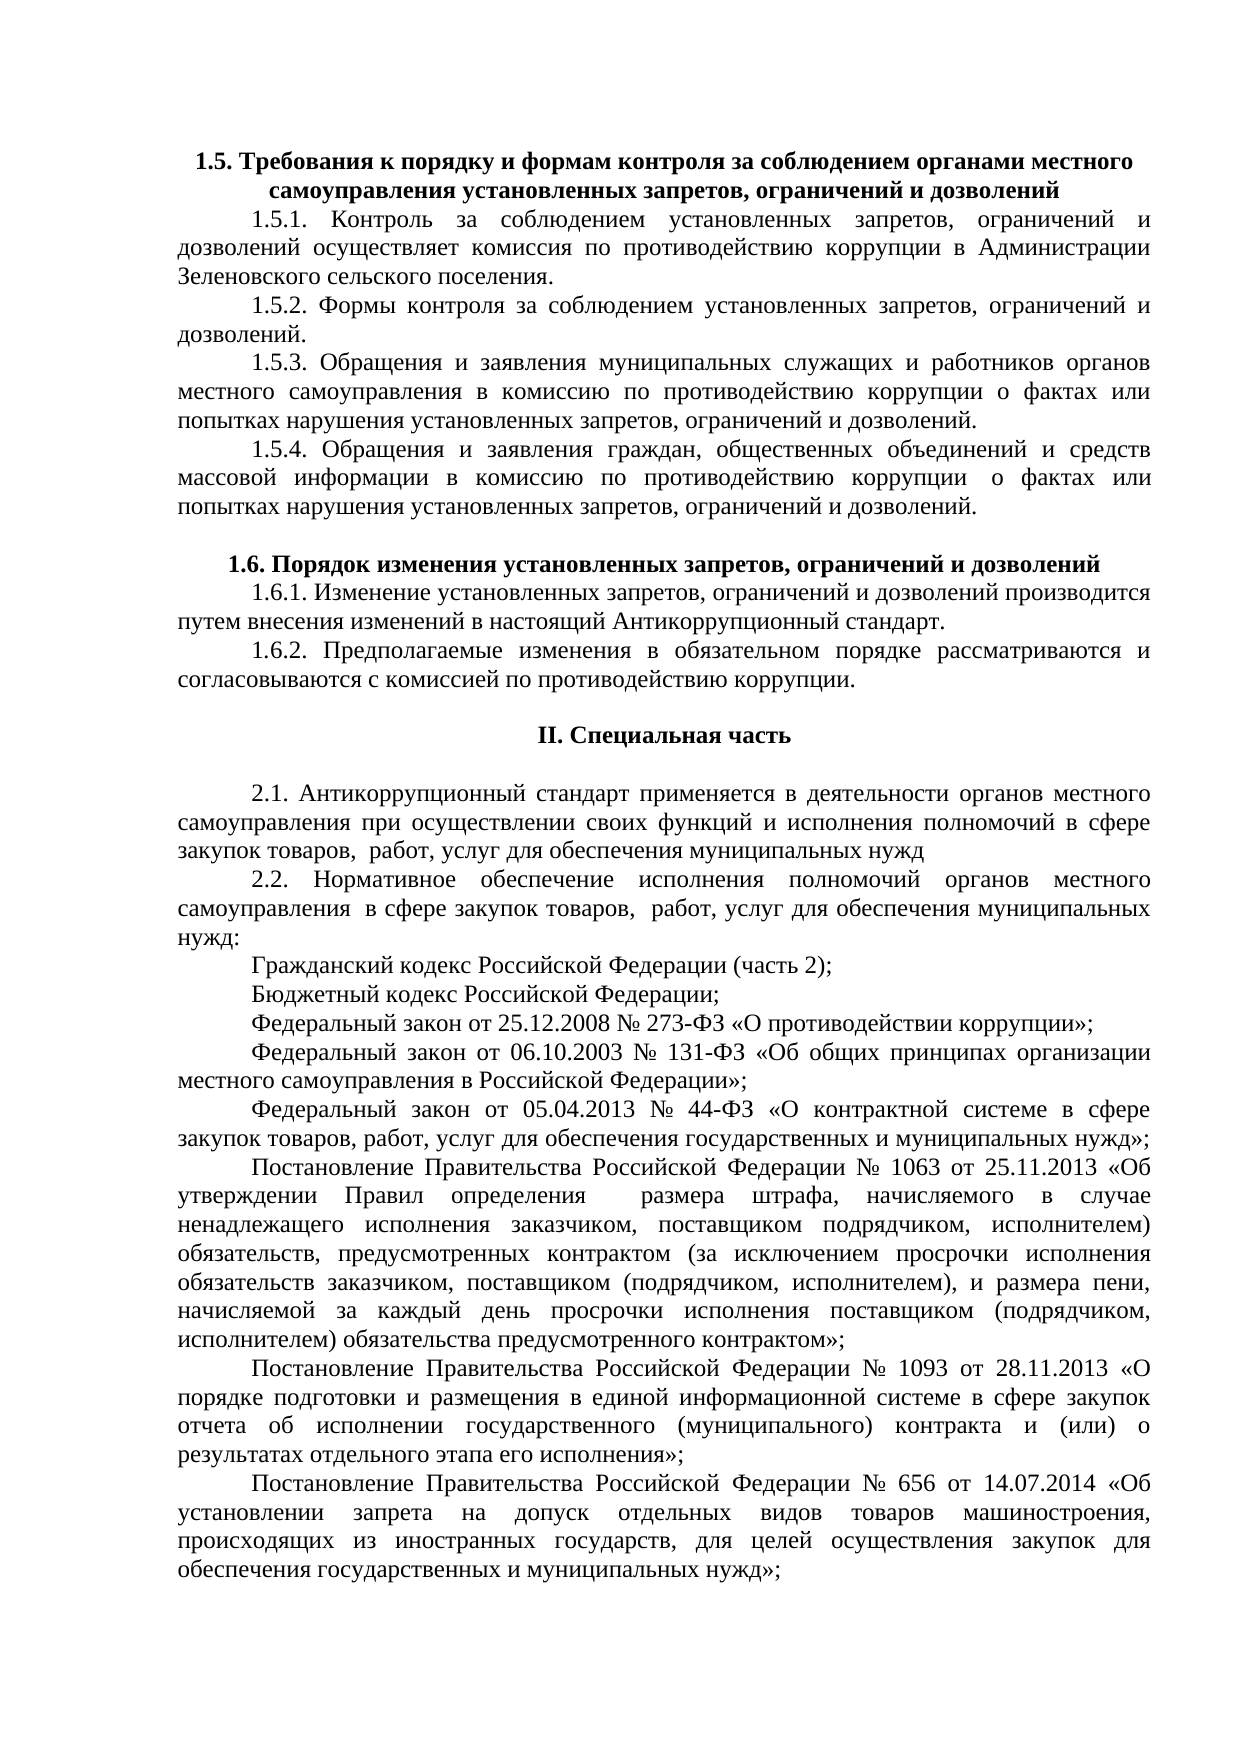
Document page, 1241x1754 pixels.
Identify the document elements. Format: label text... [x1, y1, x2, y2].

text Бюджетный кодекс Российской Федерации; [177, 979, 1152, 1008]
text 1.5.2. Формы контроля за соблюдением установленных запретов, ограничений и дозволений. [177, 290, 1152, 347]
text 1.5. Требования к порядку и формам контроля за соблюдением органами местного самоуправления установленных запретов, ограничений и дозволений [177, 146, 1152, 204]
text Гражданский кодекс Российской Федерации (часть 2); [177, 950, 1152, 979]
text 2.1. Антикоррупционный стандарт применяется в деятельности органов местного самоуправления при осуществлении своих функций и исполнения полномочий в сфере закупок товаров, работ, услуг для обеспечения муниципальных нужд 2.2. Нормативное обеспечение исполнения полномочий органов местного самоуправления в сфере закупок товаров, работ, услуг для обеспечения муниципальных нужд: [177, 778, 1152, 950]
text 1.5.3. Обращения и заявления муниципальных служащих и работников органов местного самоуправления в комиссию по противодействию коррупции о фактах или попытках нарушения установленных запретов, ограничений и дозволений. 1.5.4. Обращения и заявления граждан, общественных объединений и средств массовой информации в комиссию по противодействию коррупции о фактах или попытках нарушения установленных запретов, ограничений и дозволений. [177, 347, 1152, 520]
text Постановление Правительства Российской Федерации № 656 от 14.07.2014 «Об установлении запрета на допуск отдельных видов товаров машиностроения, происходящих из иностранных государств, для целей осуществления закупок для обеспечения государственных и муниципальных нужд»; [177, 1468, 1152, 1583]
text Федеральный закон от 25.12.2008 № 273-ФЗ «О противодействии коррупции»; Федеральный закон от 06.10.2003 № 131-ФЗ «Об общих принципах организации местного самоуправления в Российской Федерации»; [177, 1008, 1152, 1094]
text II. Специальная часть [177, 720, 1152, 749]
text 1.6. Порядок изменения установленных запретов, ограничений и дозволений [177, 549, 1152, 577]
text Федеральный закон от 05.04.2013 № 44-ФЗ «О контрактной системе в сфере закупок товаров, работ, услуг для обеспечения государственных и муниципальных нужд»; Постановление Правительства Российской Федерации № 1063 от 25.11.2013 «Об утверждении Правил определения размера штрафа, начисляемого в случае ненадлежащего исполнения заказчиком, поставщиком подрядчиком, исполнителем) обязательств, предусмотренных контрактом (за исключением просрочки исполнения обязательств заказчиком, поставщиком (подрядчиком, исполнителем), и размера пени, начисляемой за каждый день просрочки исполнения поставщиком (подрядчиком, исполнителем) обязательства предусмотренного контрактом»; Постановление Правительства Российской Федерации № 1093 от 28.11.2013 «О порядке подготовки и размещения в единой информационной системе в сфере закупок отчета об исполнении государственного (муниципального) контракта и (или) о результатах отдельного этапа его исполнения»; [177, 1094, 1152, 1468]
text 1.6.1. Изменение установленных запретов, ограничений и дозволений производится путем внесения изменений в настоящий Антикоррупционный стандарт. 1.6.2. Предполагаемые изменения в обязательном порядке рассматриваются и согласовываются с комиссией по противодействию коррупции. [177, 577, 1152, 692]
text 1.5.1. Контроль за соблюдением установленных запретов, ограничений и дозволений осуществляет комиссия по противодействию коррупции в Администрации Зеленовского сельского поселения. [177, 204, 1152, 290]
